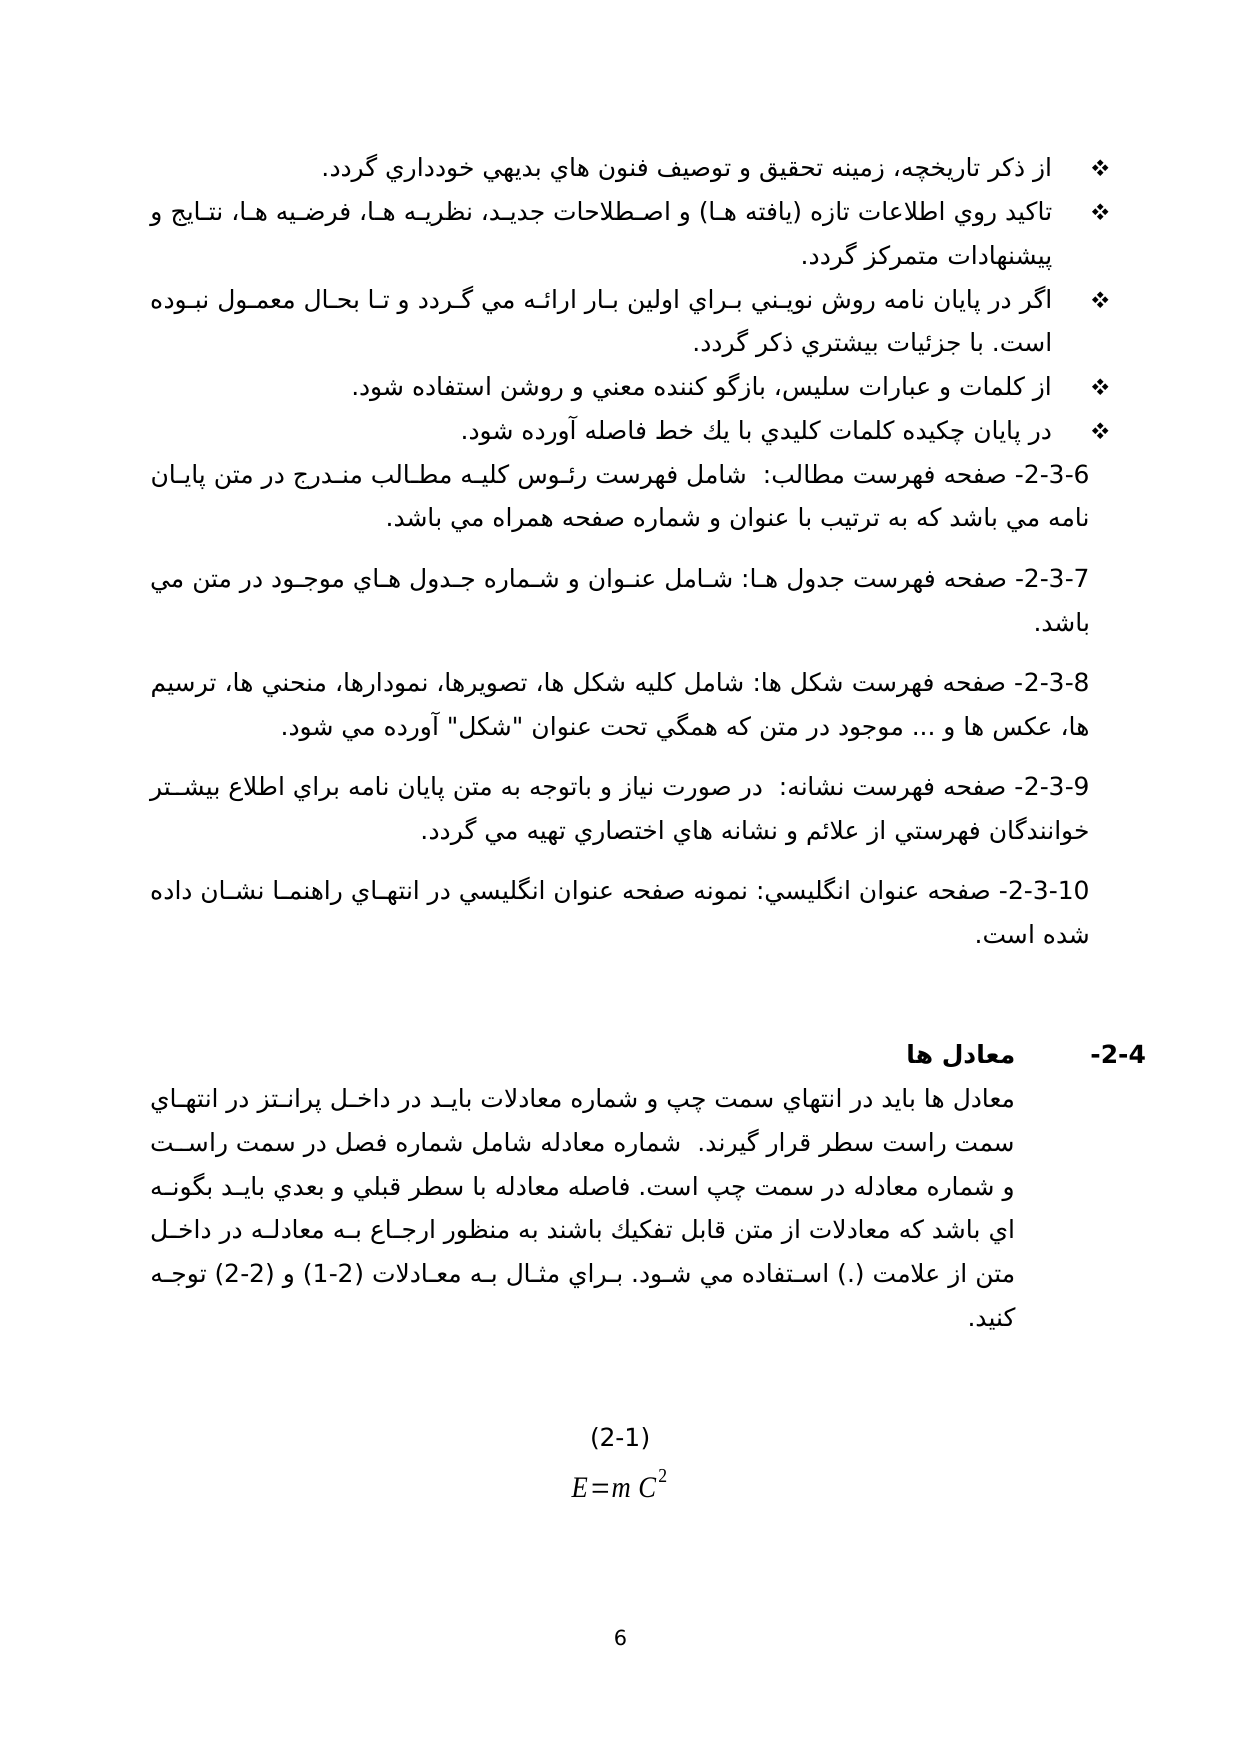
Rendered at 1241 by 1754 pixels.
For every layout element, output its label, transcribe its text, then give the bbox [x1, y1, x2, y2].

text معادل ها بايد در انتهاي سمت چپ و شماره معادلات بايد در داخل پرانتز در انتهاي سمت راست سطر قرار گيرند. شماره معادله شامل شماره فصل در سمت راست و شماره معادله در سمت چپ است. فاصله معادله با سطر قبلي و بعدي بايد بگونه اي باشد كه معادلات از متن قابل تفكيك باشند به منظور ارجاع به معادله در داخل متن از علامت (.) استفاده مي شود. براي مثال به معادلات (2-1) و (2-2) توجه كنيد. [150, 1084, 1015, 1332]
list اگر در پايان نامه روش نويني براي اولين بار ارائه مي گردد و تا بحال معمول نبوده است. با جزئيات بيشتري ذكر گردد. [150, 285, 1090, 358]
text 2-3-6- صفحه فهرست مطالب: شامل فهرست رئوس كليه مطالب مندرج در متن پايان نامه مي باشد كه به ترتيب با عنوان و شماره صفحه همراه مي باشد. [150, 460, 1090, 533]
text (2-1) [150, 1423, 1090, 1503]
text 2-3-7- صفحه فهرست جدول ها: شامل عنوان و شماره جدول هاي موجود در متن مي باشد. [150, 564, 1090, 637]
list از كلمات و عبارات سليس، بازگو كننده معني و روشن استفاده شود. [150, 372, 1090, 401]
list تاكيد روي اطلاعات تازه (يافته ها) و اصطلاحات جديد، نظريه ها، فرضيه ها، نتايج و پيشنهادات متمركز گردد. [150, 197, 1090, 270]
list از ذكر تاريخچه، زمينه تحقيق و توصيف فنون هاي بديهي خودداري گردد. [150, 153, 1090, 183]
text 2-3-8- صفحه فهرست شکل ها: شامل كليه شکل ها، تصويرها، نمودارها، منحني ها، ترسيم ها، عكس ها و ... موجود در متن كه همگي تحت عنوان "شكل" آورده مي شود. [150, 668, 1090, 741]
list در پايان چكيده كلمات كليدي با يك خط فاصله آورده شود. [150, 416, 1090, 445]
text 2-3-9- صفحه فهرست نشانه: در صورت نياز و باتوجه به متن پايان نامه براي اطلاع بيشتر خوانندگان فهرستي از علائم و نشانه هاي اختصاري تهيه مي گردد. [150, 772, 1090, 845]
list معادل ها [150, 1040, 1090, 1069]
text 2-3-10- صفحه عنوان انگليسي: نمونه صفحه عنوان انگليسي در انتهاي راهنما نشان داده شده است. [150, 876, 1090, 949]
